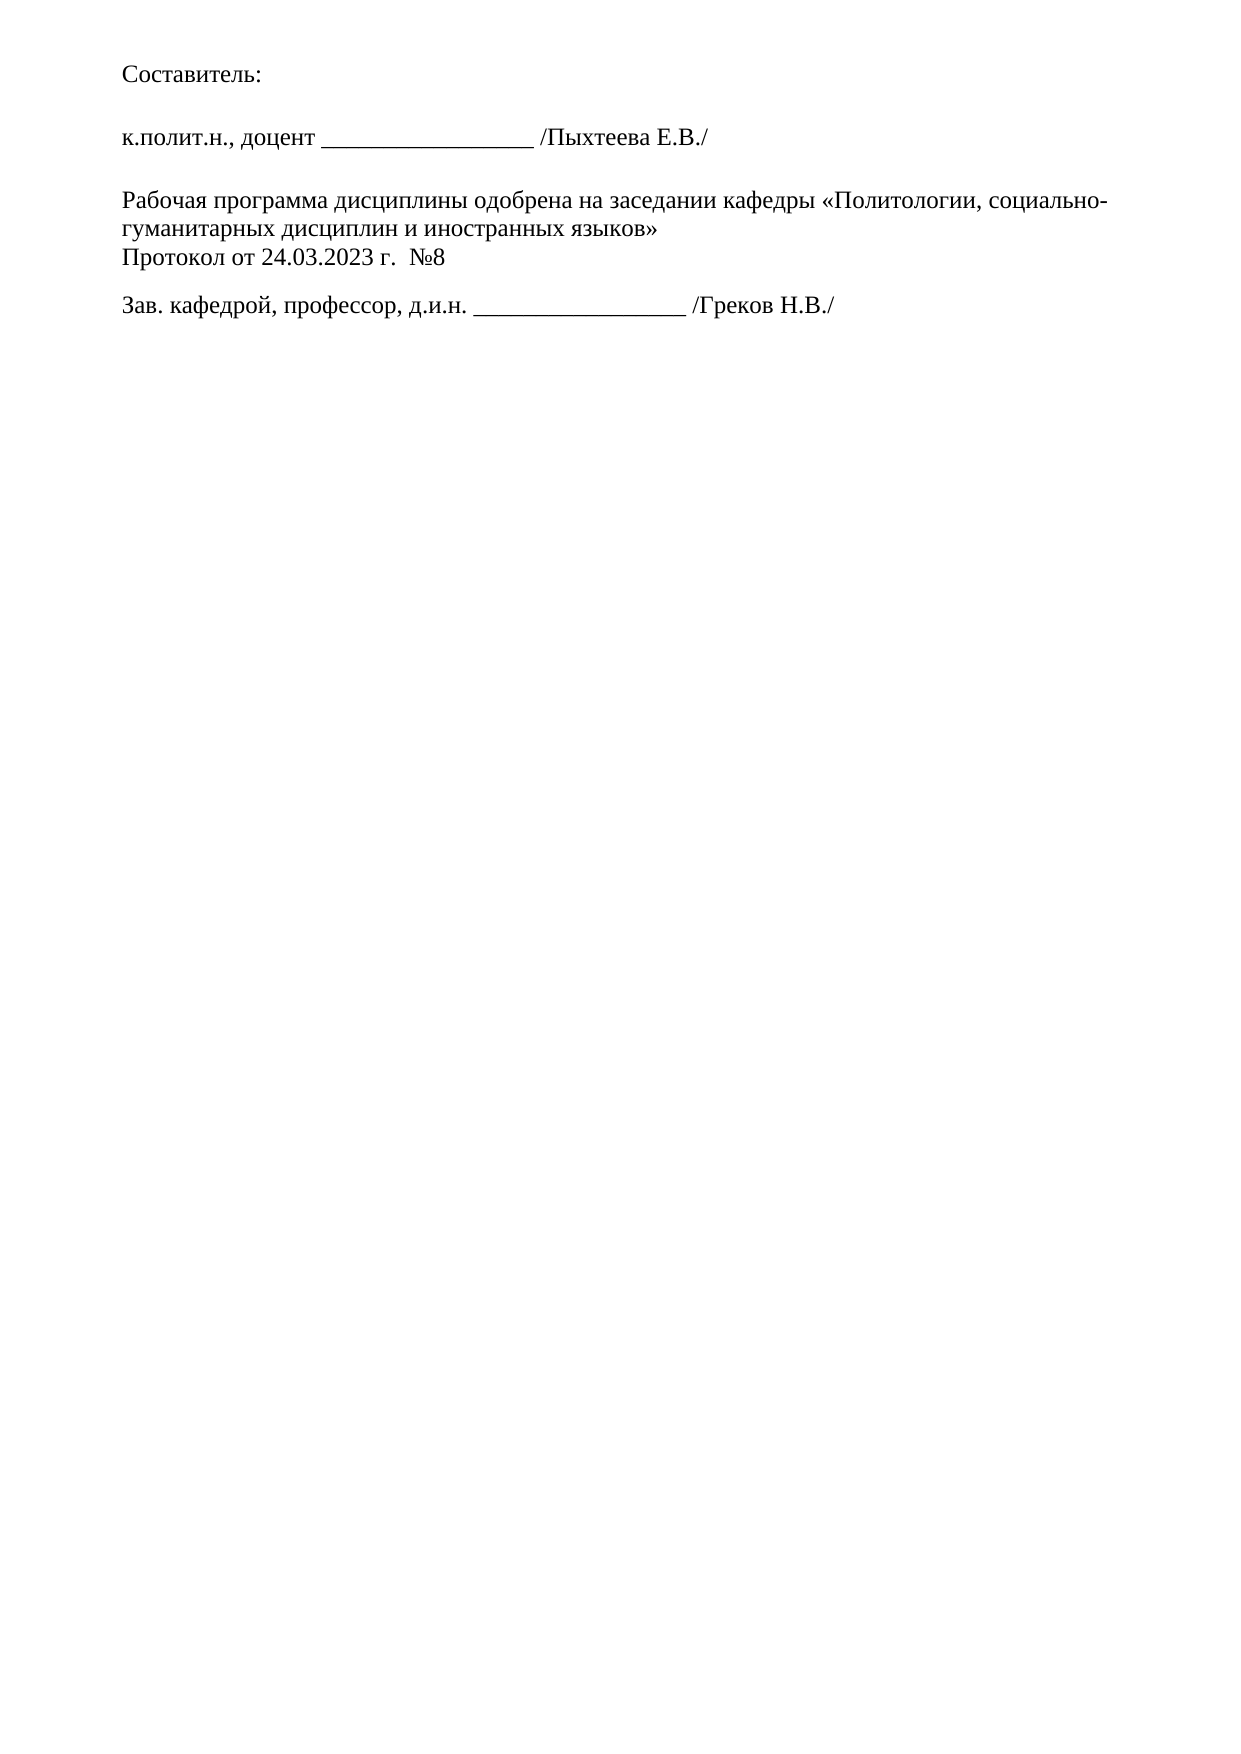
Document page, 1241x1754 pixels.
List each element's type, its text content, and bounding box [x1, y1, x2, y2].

table_header Составитель: к.полит.н., доцент _________________ /Пыхтеева Е.В./ Рабочая программа дисциплины одобрена на заседании кафедры «Политологии, социально- гуманитарных дисциплин и иностранных языков» Протокол от 24.03.2023 г. №8 [118, 59, 1240, 291]
table_cell Зав. кафедрой, профессор, д.и.н. _________________ /Греков Н.В./ [118, 291, 1240, 319]
